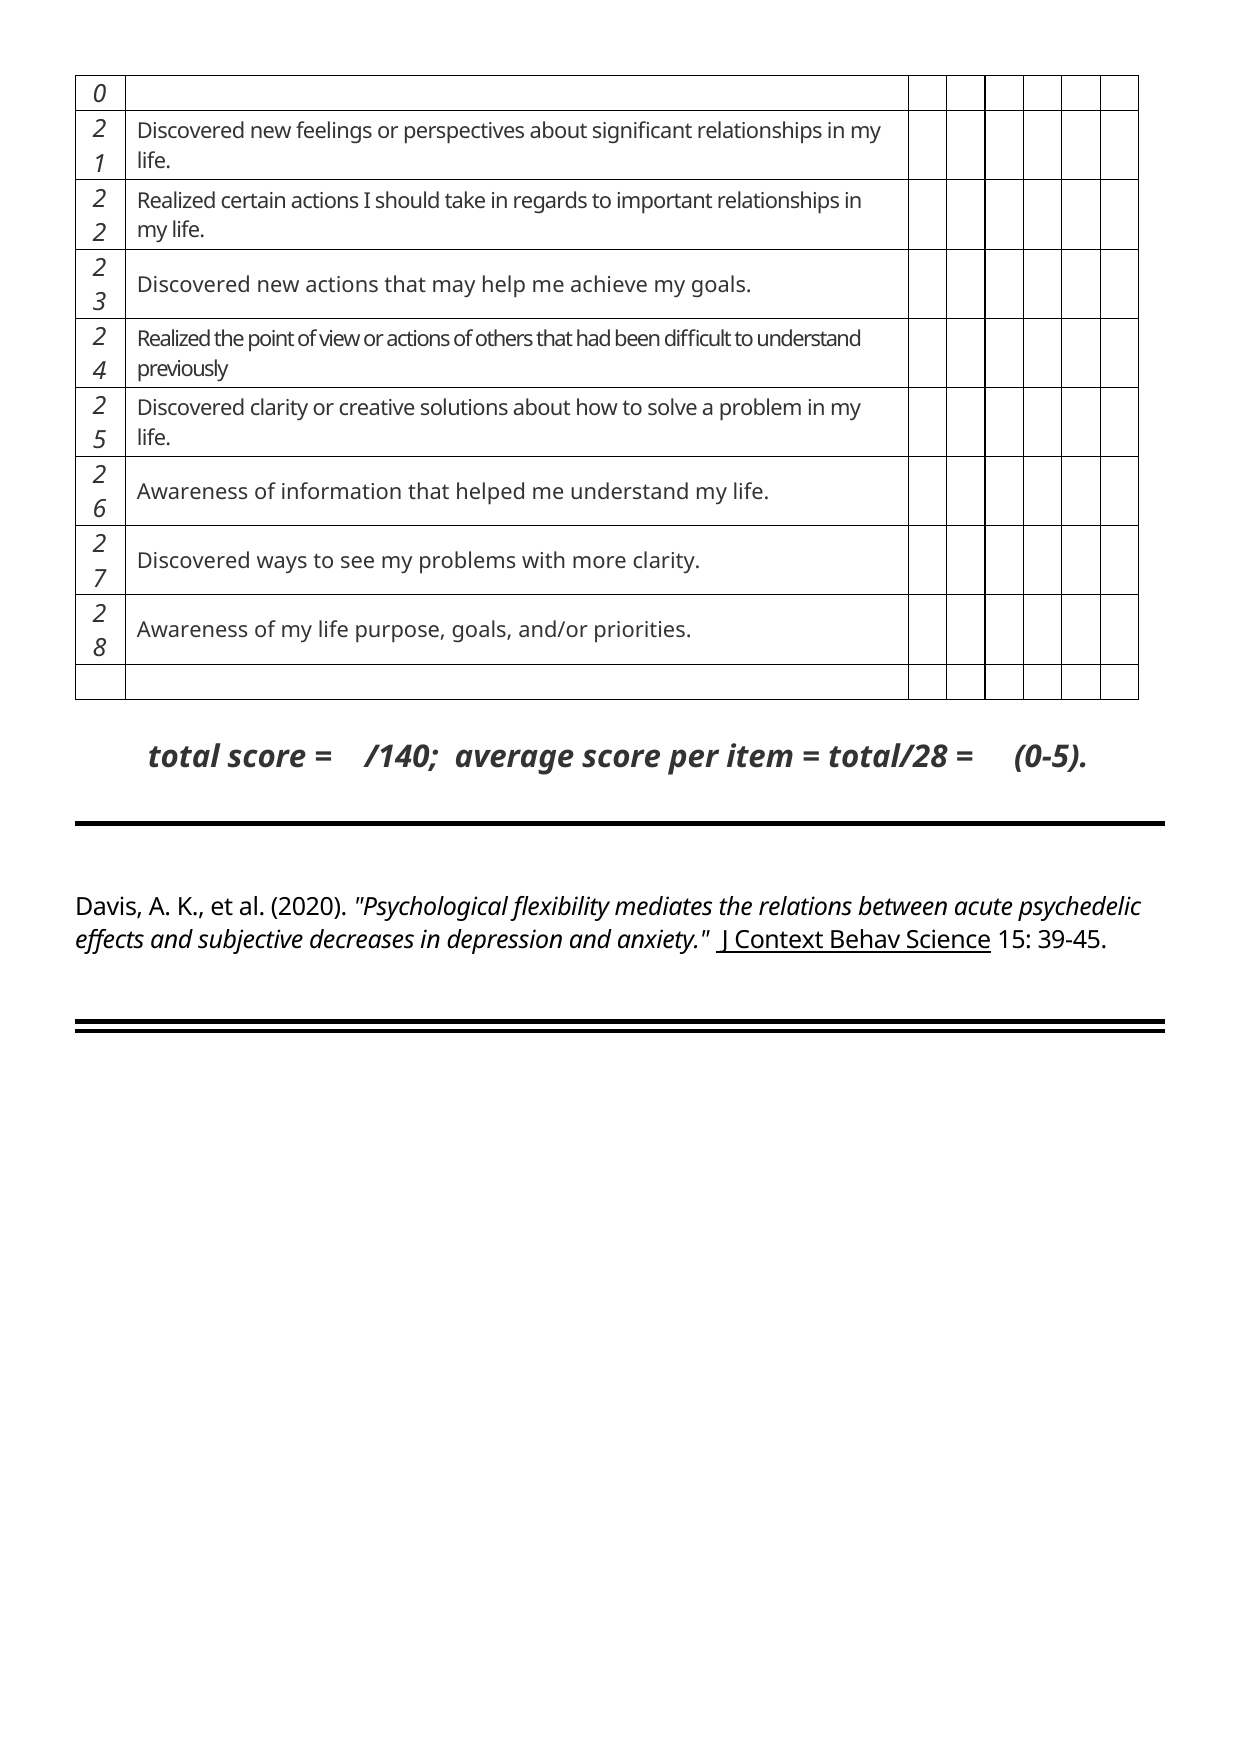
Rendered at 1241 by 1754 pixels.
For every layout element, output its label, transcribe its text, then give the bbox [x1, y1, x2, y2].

table_cell [947, 595, 984, 663]
table_cell [1101, 76, 1138, 110]
table_cell [1101, 665, 1138, 698]
table_cell 28 [76, 595, 125, 663]
table_cell [947, 665, 984, 698]
table_cell [909, 388, 946, 456]
table_cell [1101, 595, 1138, 663]
table_cell [909, 526, 946, 594]
table_cell [126, 665, 908, 698]
table_cell [1024, 388, 1061, 456]
table_cell [986, 388, 1023, 456]
text Davis, A. K., et al. (2020). "Psychological flexibility mediates the relations between acute psychedelic effects and subjective decreases in depression and anxiety." J Context Behav Science 15: 39-45. [75, 888, 1165, 956]
table_cell [1101, 526, 1138, 594]
table_cell Realized the point of view or actions of others that had been difficult to understand previously [126, 319, 908, 387]
table_cell Discovered new actions that may help me achieve my goals. [126, 250, 908, 318]
table_cell [1024, 595, 1061, 663]
table_cell [76, 665, 125, 698]
table_cell [909, 76, 946, 110]
table_cell [986, 457, 1023, 525]
table_cell 26 [76, 457, 125, 525]
table_cell [947, 319, 984, 387]
table_cell [909, 665, 946, 698]
table_cell 24 [76, 319, 125, 387]
table_cell [909, 111, 946, 179]
table_cell [1024, 250, 1061, 318]
table_cell [1024, 526, 1061, 594]
table_cell [1062, 111, 1100, 179]
table_cell [1101, 250, 1138, 318]
table_cell [1024, 457, 1061, 525]
table_cell [1101, 180, 1138, 248]
table_cell [947, 111, 984, 179]
table_cell [986, 665, 1023, 698]
table_cell [909, 595, 946, 663]
table_cell [1024, 319, 1061, 387]
table_cell 22 [76, 180, 125, 248]
table_cell [1062, 595, 1100, 663]
table_cell Realized certain actions I should take in regards to important relationships in my life. [126, 180, 908, 248]
table_cell Discovered clarity or creative solutions about how to solve a problem in my life. [126, 388, 908, 456]
table_cell [1062, 319, 1100, 387]
table_cell [1024, 76, 1061, 110]
table_cell [986, 250, 1023, 318]
table_cell [1024, 665, 1061, 698]
table_cell [1062, 526, 1100, 594]
table_cell [986, 76, 1023, 110]
table_cell [986, 595, 1023, 663]
table_cell [1024, 111, 1061, 179]
table_cell [986, 111, 1023, 179]
table_cell [986, 526, 1023, 594]
table_cell [909, 319, 946, 387]
table_cell [1101, 111, 1138, 179]
table_cell [909, 250, 946, 318]
table_cell [947, 76, 984, 110]
table_cell [1062, 180, 1100, 248]
table_cell [947, 180, 984, 248]
table_cell 27 [76, 526, 125, 594]
table_cell 23 [76, 250, 125, 318]
table_cell [947, 388, 984, 456]
table_cell [1062, 457, 1100, 525]
table_cell 25 [76, 388, 125, 456]
table_cell [947, 250, 984, 318]
table_cell [1062, 250, 1100, 318]
table_cell [1101, 388, 1138, 456]
table_cell [909, 457, 946, 525]
table_cell [947, 457, 984, 525]
table_cell [947, 526, 984, 594]
table_cell Awareness of my life purpose, goals, and/or priorities. [126, 595, 908, 663]
table_cell Discovered ways to see my problems with more clarity. [126, 526, 908, 594]
table_cell Awareness of information that helped me understand my life. [126, 457, 908, 525]
text total score = /140; average score per item = total/28 = (0-5). [75, 734, 1165, 776]
table_cell [1101, 319, 1138, 387]
table_cell [986, 180, 1023, 248]
table_cell [1062, 388, 1100, 456]
table_cell [1101, 457, 1138, 525]
table_cell Discovered new feelings or perspectives about significant relationships in my life. [126, 111, 908, 179]
table_cell [1062, 76, 1100, 110]
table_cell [126, 76, 908, 110]
table_cell [909, 180, 946, 248]
table_cell [1024, 180, 1061, 248]
table_cell [986, 319, 1023, 387]
table_cell [1062, 665, 1100, 698]
table_cell 21 [76, 111, 125, 179]
table_cell 20 [76, 76, 125, 110]
